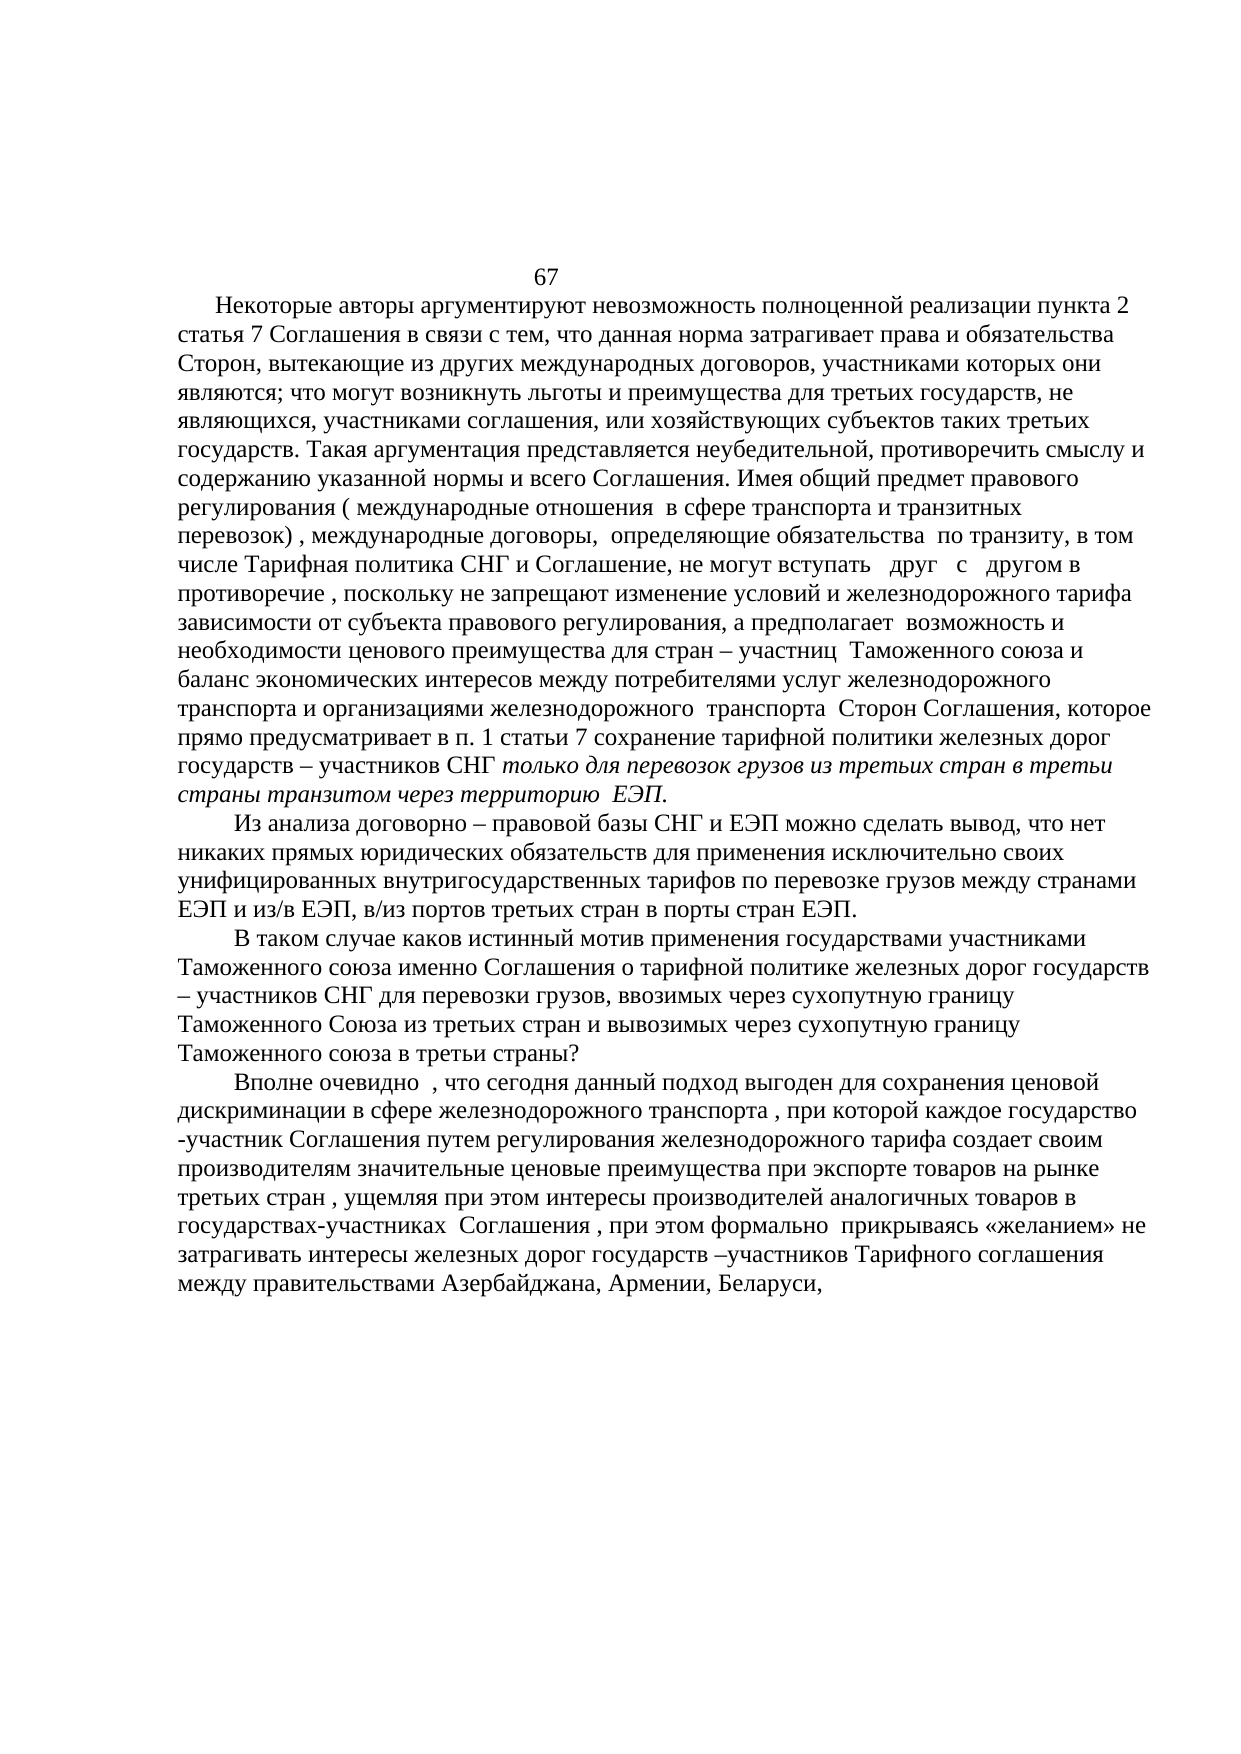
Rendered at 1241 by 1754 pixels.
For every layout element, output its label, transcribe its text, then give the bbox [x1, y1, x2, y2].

text В таком случае каков истинный мотив применения государствами участниками Таможенного союза именно Соглашения о тарифной политике железных дорог государств – участников СНГ для перевозки грузов, ввозимых через сухопутную границу Таможенного Союза из третьих стран и вывозимых через сухопутную границу Таможенного союза в третьи страны? [177, 923, 1152, 1067]
text 67 [177, 262, 1152, 291]
text Из анализа договорно – правовой базы СНГ и ЕЭП можно сделать вывод, что нет никаких прямых юридических обязательств для применения исключительно своих унифицированных внутригосударственных тарифов по перевозке грузов между странами ЕЭП и из/в ЕЭП, в/из портов третьих стран в порты стран ЕЭП. [177, 808, 1152, 923]
text Некоторые авторы аргументируют невозможность полноценной реализации пункта 2 статья 7 Соглашения в связи с тем, что данная норма затрагивает права и обязательства Сторон, вытекающие из других международных договоров, участниками которых они являются; что могут возникнуть льготы и преимущества для третьих государств, не являющихся, участниками соглашения, или хозяйствующих субъектов таких третьих государств. Такая аргументация представляется неубедительной, противоречить смыслу и содержанию указанной нормы и всего Соглашения. Имея общий предмет правового регулирования ( международные отношения в сфере транспорта и транзитных перевозок) , международные договоры, определяющие обязательства по транзиту, в том числе Тарифная политика СНГ и Соглашение, не могут вступать друг с другом в противоречие , поскольку не запрещают изменение условий и железнодорожного тарифа зависимости от субъекта правового регулирования, а предполагает возможность и необходимости ценового преимущества для стран – участниц Таможенного союза и баланс экономических интересов между потребителями услуг железнодорожного транспорта и организациями железнодорожного транспорта Сторон Соглашения, которое прямо предусматривает в п. 1 статьи 7 сохранение тарифной политики железных дорог государств – участников СНГ только для перевозок грузов из третьих стран в третьи страны транзитом через территорию ЕЭП. [177, 291, 1152, 808]
text Вполне очевидно , что сегодня данный подход выгоден для сохранения ценовой дискриминации в сфере железнодорожного транспорта , при которой каждое государство -участник Соглашения путем регулирования железнодорожного тарифа создает своим производителям значительные ценовые преимущества при экспорте товаров на рынке третьих стран , ущемляя при этом интересы производителей аналогичных товаров в государствах-участниках Соглашения , при этом формально прикрываясь «желанием» не затрагивать интересы железных дорог государств –участников Тарифного соглашения между правительствами Азербайджана, Армении, Беларуси, [177, 1067, 1152, 1297]
